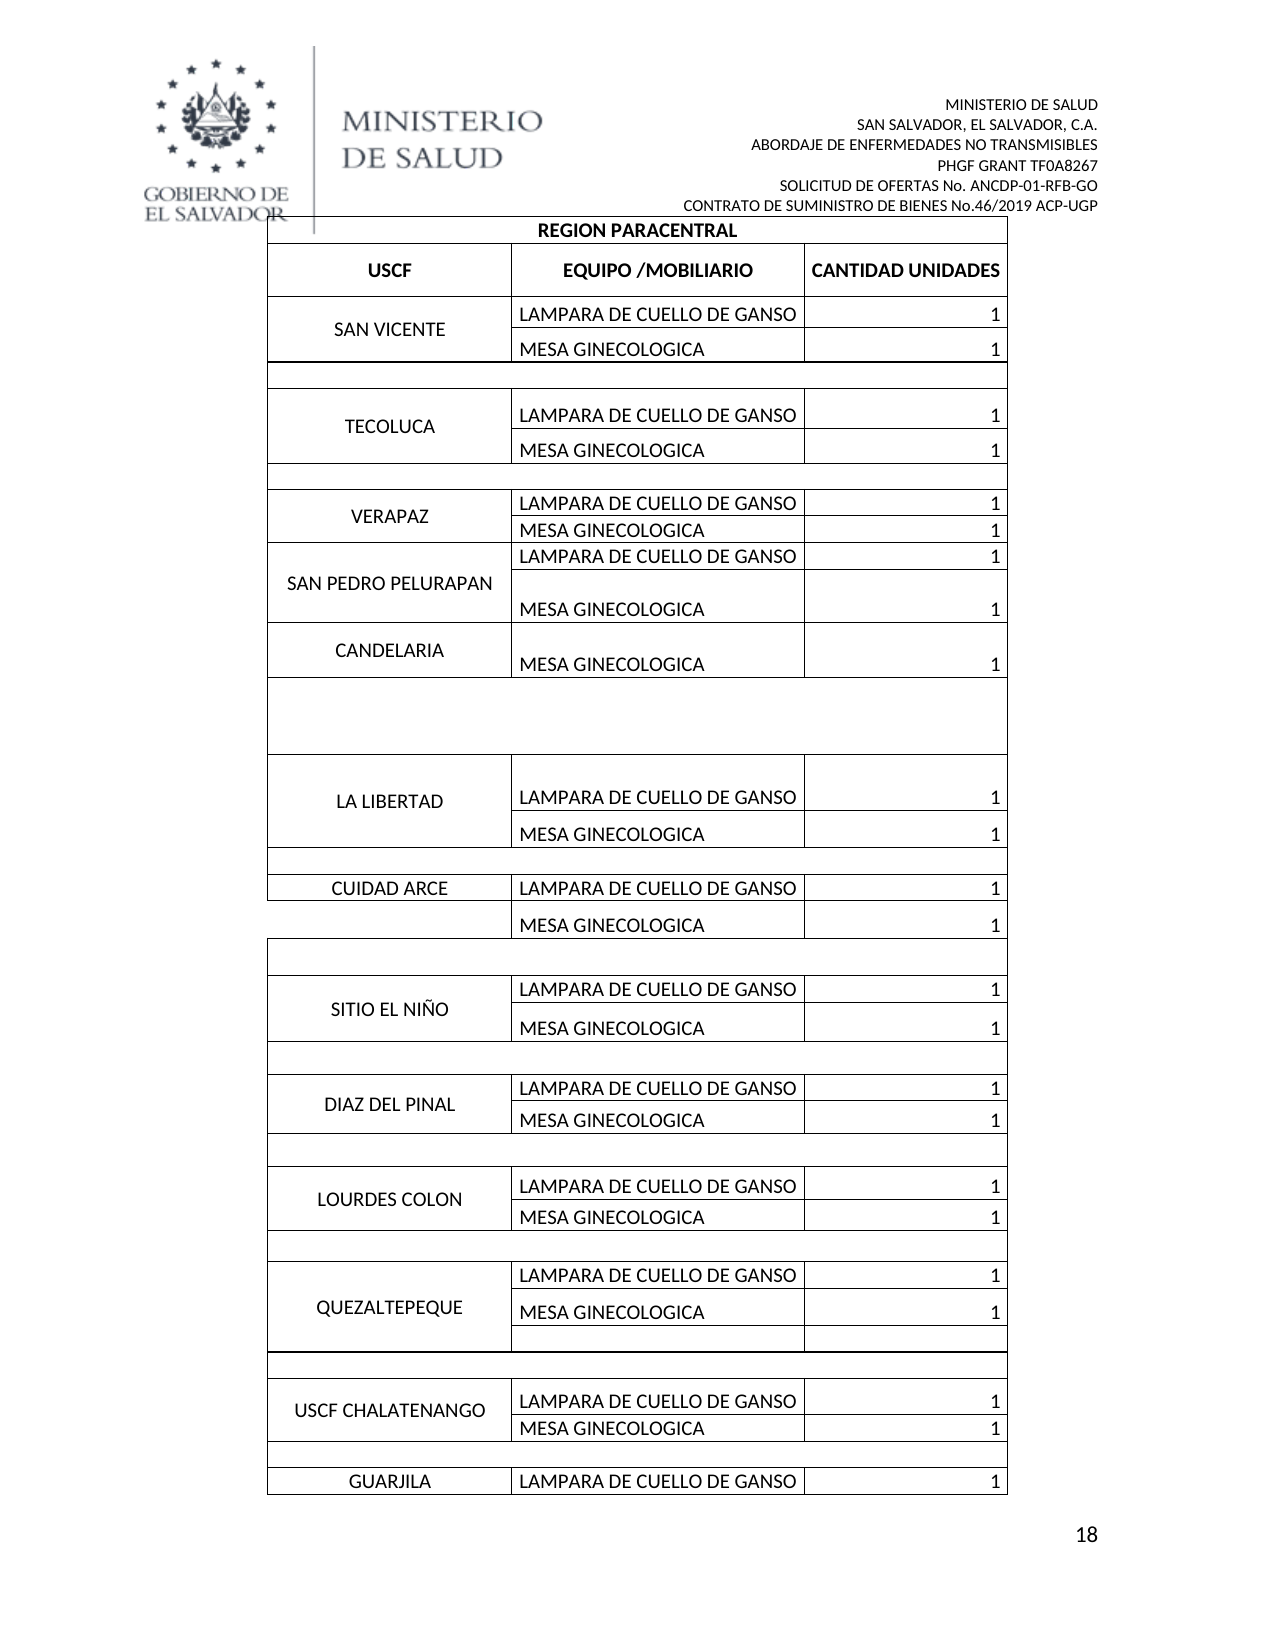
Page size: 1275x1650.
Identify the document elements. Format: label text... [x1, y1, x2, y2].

table_cell TECOLUCA [268, 389, 511, 462]
table_cell [268, 363, 1007, 388]
table_cell MESA GINECOLOGICA [512, 623, 804, 677]
table_cell CUIDAD ARCE [268, 875, 511, 900]
table_cell MESA GINECOLOGICA [512, 901, 804, 938]
table_cell CANDELARIA [268, 623, 511, 677]
table_cell [268, 939, 1007, 975]
table_cell USCF [268, 244, 511, 296]
table_cell LAMPARA DE CUELLO DE GANSO [512, 976, 804, 1002]
table_cell LAMPARA DE CUELLO DE GANSO [512, 1075, 804, 1100]
table_cell 1 [805, 490, 1007, 515]
table_cell MESA GINECOLOGICA [512, 1415, 804, 1441]
table_cell 1 [805, 1289, 1007, 1325]
table_cell USCF CHALATENANGO [268, 1379, 511, 1441]
table_cell [268, 678, 1007, 754]
table_cell 1 [805, 297, 1007, 327]
table_cell [268, 1231, 1007, 1261]
table_cell LOURDES COLON [268, 1167, 511, 1230]
table_cell [268, 848, 1007, 874]
table_cell MESA GINECOLOGICA [512, 516, 804, 542]
table_cell 1 [805, 1262, 1007, 1287]
table_cell QUEZALTEPEQUE [268, 1262, 511, 1351]
table_cell 1 [805, 875, 1007, 900]
table_cell MESA GINECOLOGICA [512, 570, 804, 622]
table_cell 1 [805, 328, 1007, 361]
table_cell LAMPARA DE CUELLO DE GANSO [512, 1262, 804, 1287]
table_cell 1 [805, 811, 1007, 847]
table_cell LA LIBERTAD [268, 755, 511, 847]
table_cell [268, 464, 1007, 489]
table_cell 1 [805, 389, 1007, 428]
table_cell 1 [805, 1468, 1007, 1493]
table_cell MESA GINECOLOGICA [512, 1101, 804, 1133]
table_cell [268, 1042, 1007, 1074]
table_cell LAMPARA DE CUELLO DE GANSO [512, 389, 804, 428]
table_cell LAMPARA DE CUELLO DE GANSO [512, 875, 804, 900]
table_cell MESA GINECOLOGICA [512, 1200, 804, 1230]
table_cell 1 [805, 543, 1007, 569]
table_cell [512, 1326, 804, 1351]
table_cell 1 [805, 570, 1007, 622]
table_cell SAN VICENTE [268, 297, 511, 361]
table_cell MESA GINECOLOGICA [512, 328, 804, 361]
table_cell SAN PEDRO PELURAPAN [268, 543, 511, 622]
table_cell LAMPARA DE CUELLO DE GANSO [512, 543, 804, 569]
table_cell 1 [805, 1101, 1007, 1133]
table_header REGION PARACENTRAL [268, 217, 1007, 242]
picture [143, 46, 544, 236]
table_cell 1 [805, 976, 1007, 1002]
table_cell MESA GINECOLOGICA [512, 1003, 804, 1041]
table_cell MESA GINECOLOGICA [512, 1289, 804, 1325]
table_cell 1 [805, 1415, 1007, 1441]
table_cell CANTIDAD UNIDADES [805, 244, 1007, 296]
table_cell MESA GINECOLOGICA [512, 811, 804, 847]
table_cell VERAPAZ [268, 490, 511, 542]
table_cell 1 [805, 901, 1007, 938]
table_cell EQUIPO /MOBILIARIO [512, 244, 804, 296]
table_cell 1 [805, 1379, 1007, 1414]
table_cell 1 [805, 1200, 1007, 1230]
table_cell [805, 1326, 1007, 1351]
table_cell 1 [805, 1167, 1007, 1199]
table_cell 1 [805, 755, 1007, 809]
table_cell LAMPARA DE CUELLO DE GANSO [512, 755, 804, 809]
table_cell [268, 1134, 1007, 1166]
table_cell LAMPARA DE CUELLO DE GANSO [512, 1468, 804, 1493]
table_cell LAMPARA DE CUELLO DE GANSO [512, 297, 804, 327]
table_cell SITIO EL NIÑO [268, 976, 511, 1041]
table_cell DIAZ DEL PINAL [268, 1075, 511, 1133]
table_cell LAMPARA DE CUELLO DE GANSO [512, 1379, 804, 1414]
table_cell GUARJILA [268, 1468, 511, 1493]
table_cell 1 [805, 1003, 1007, 1041]
table_cell 1 [805, 1075, 1007, 1100]
table_cell 1 [805, 623, 1007, 677]
table_cell 1 [805, 429, 1007, 462]
table_cell MESA GINECOLOGICA [512, 429, 804, 462]
table_cell LAMPARA DE CUELLO DE GANSO [512, 1167, 804, 1199]
table_cell [268, 1442, 1007, 1467]
table_cell [268, 1353, 1007, 1378]
table_cell 1 [805, 516, 1007, 542]
table_cell LAMPARA DE CUELLO DE GANSO [512, 490, 804, 515]
